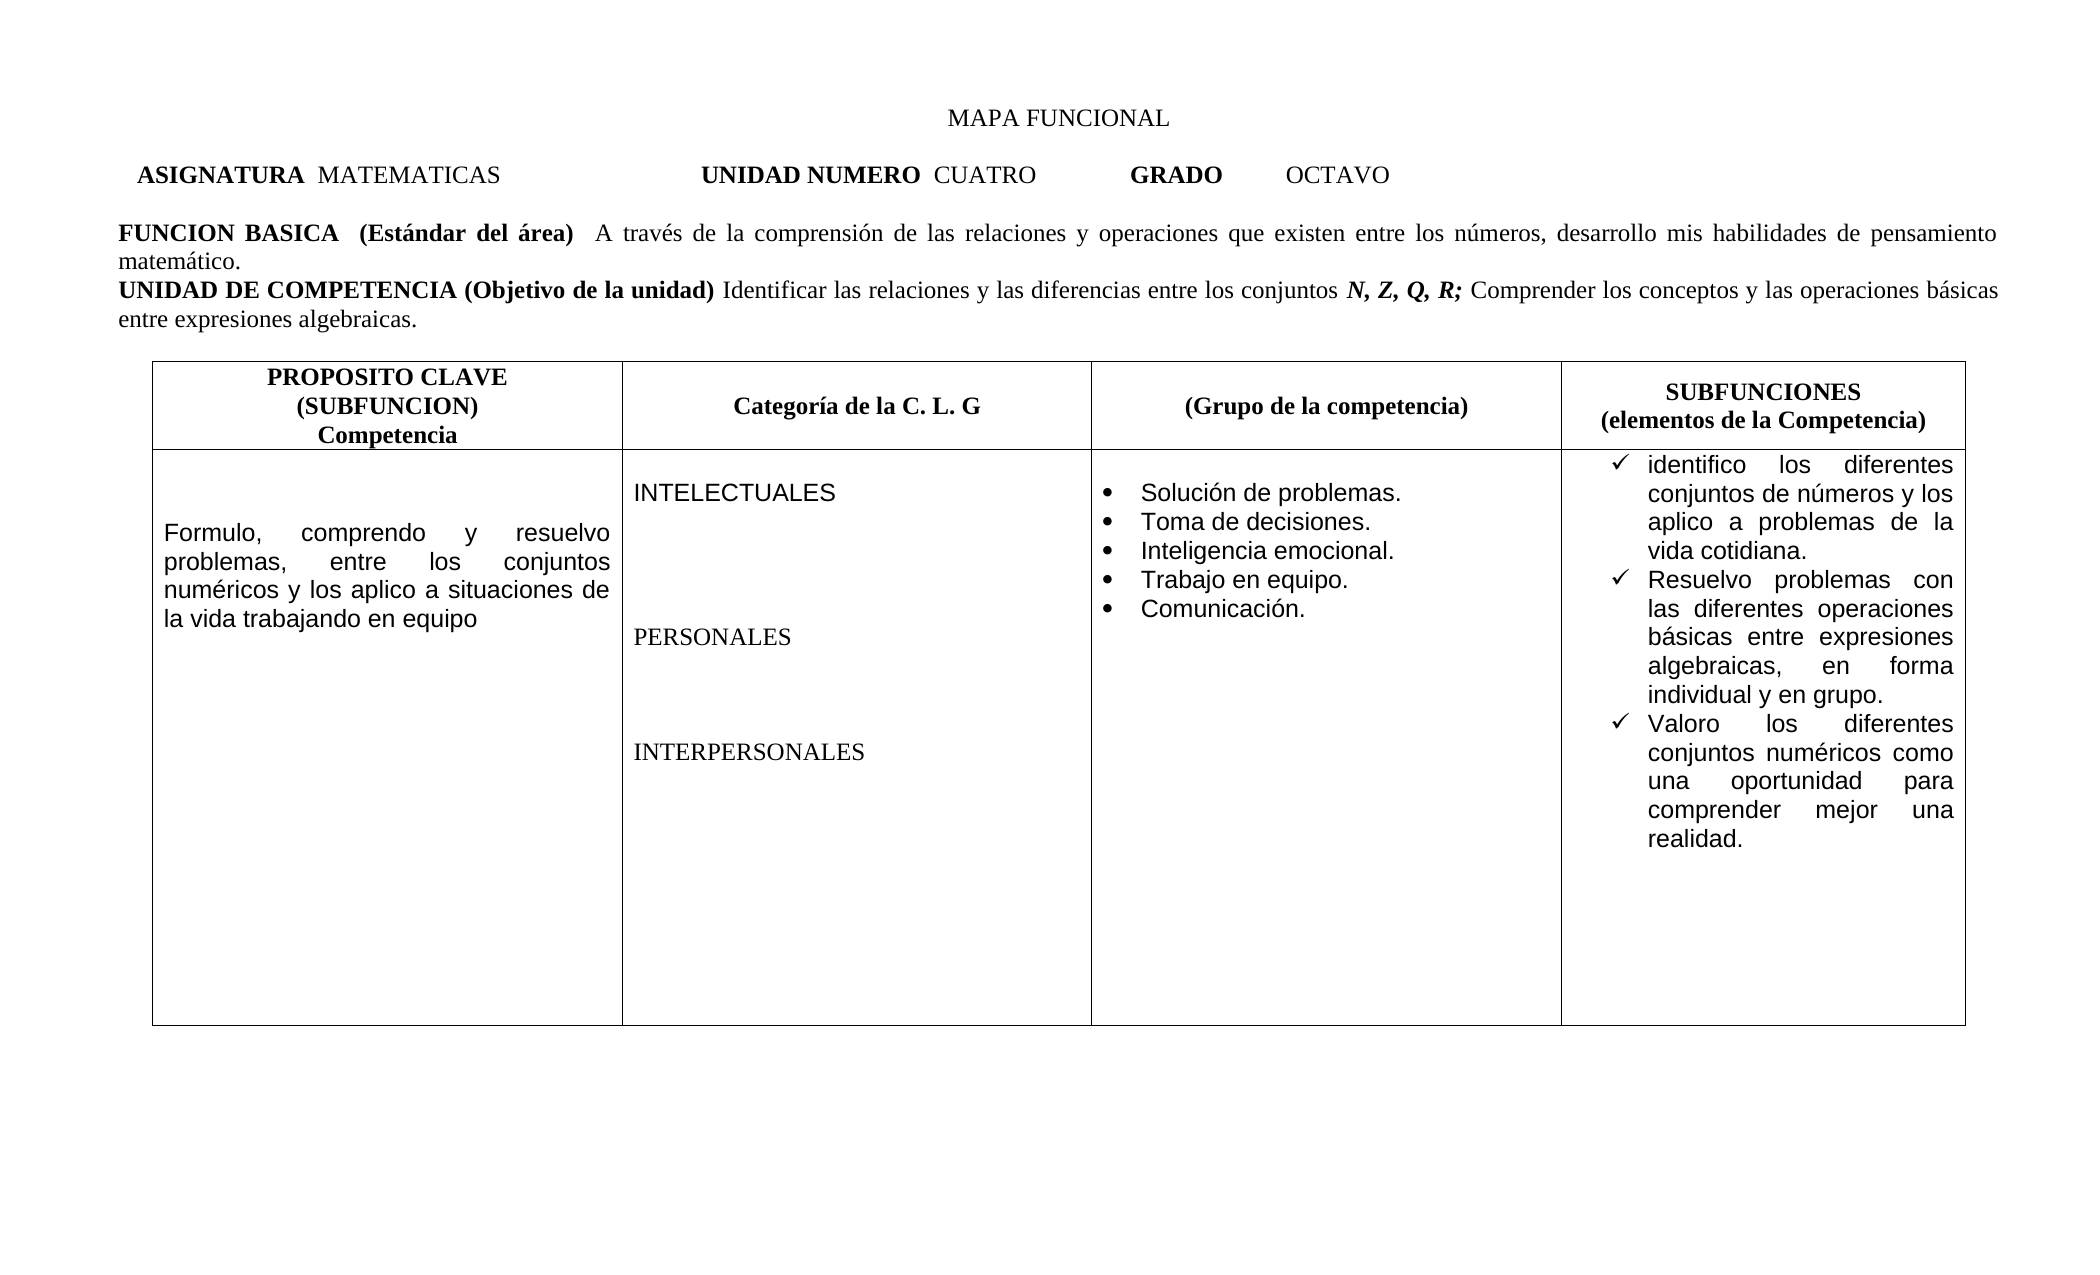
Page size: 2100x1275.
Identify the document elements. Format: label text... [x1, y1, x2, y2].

table_header PROPOSITO CLAVE (SUBFUNCION) Competencia [153, 362, 622, 449]
table_cell INTELECTUALES PERSONALES INTERPERSONALES [623, 450, 1091, 1025]
text FUNCION BASICA (Estándar del área) A través de la comprensión de las relaciones y operaciones que existen entre los números, desarrollo mis habilidades de pensamiento matemático. [118, 218, 1999, 275]
text UNIDAD DE COMPETENCIA (Objetivo de la unidad) Identificar las relaciones y las diferencias entre los conjuntos N, Z, Q, R; Comprender los conceptos y las operaciones básicas entre expresiones algebraicas. [118, 275, 1999, 333]
table_cell identifico los diferentes conjuntos de números y los aplico a problemas de la vida cotidiana. Resuelvo problemas con las diferentes operaciones básicas entre expresiones algebraicas, en forma individual y en grupo. Valoro los diferentes conjuntos numéricos como una oportunidad para comprender mejor una realidad. [1562, 450, 1965, 1025]
table_cell Solución de problemas. Toma de decisiones. Inteligencia emocional. Trabajo en equipo. Comunicación. [1092, 450, 1561, 1025]
table_cell Formulo, comprendo y resuelvo problemas, entre los conjuntos numéricos y los aplico a situaciones de la vida trabajando en equipo [153, 450, 622, 1025]
table_header Categoría de la C. L. G [623, 362, 1091, 449]
table_header SUBFUNCIONES (elementos de la Competencia) [1562, 362, 1965, 449]
text MAPA FUNCIONAL [118, 103, 1999, 131]
table_header (Grupo de la competencia) [1092, 362, 1561, 449]
text ASIGNATURA MATEMATICAS UNIDAD NUMERO CUATRO GRADO OCTAVO [118, 160, 1999, 189]
